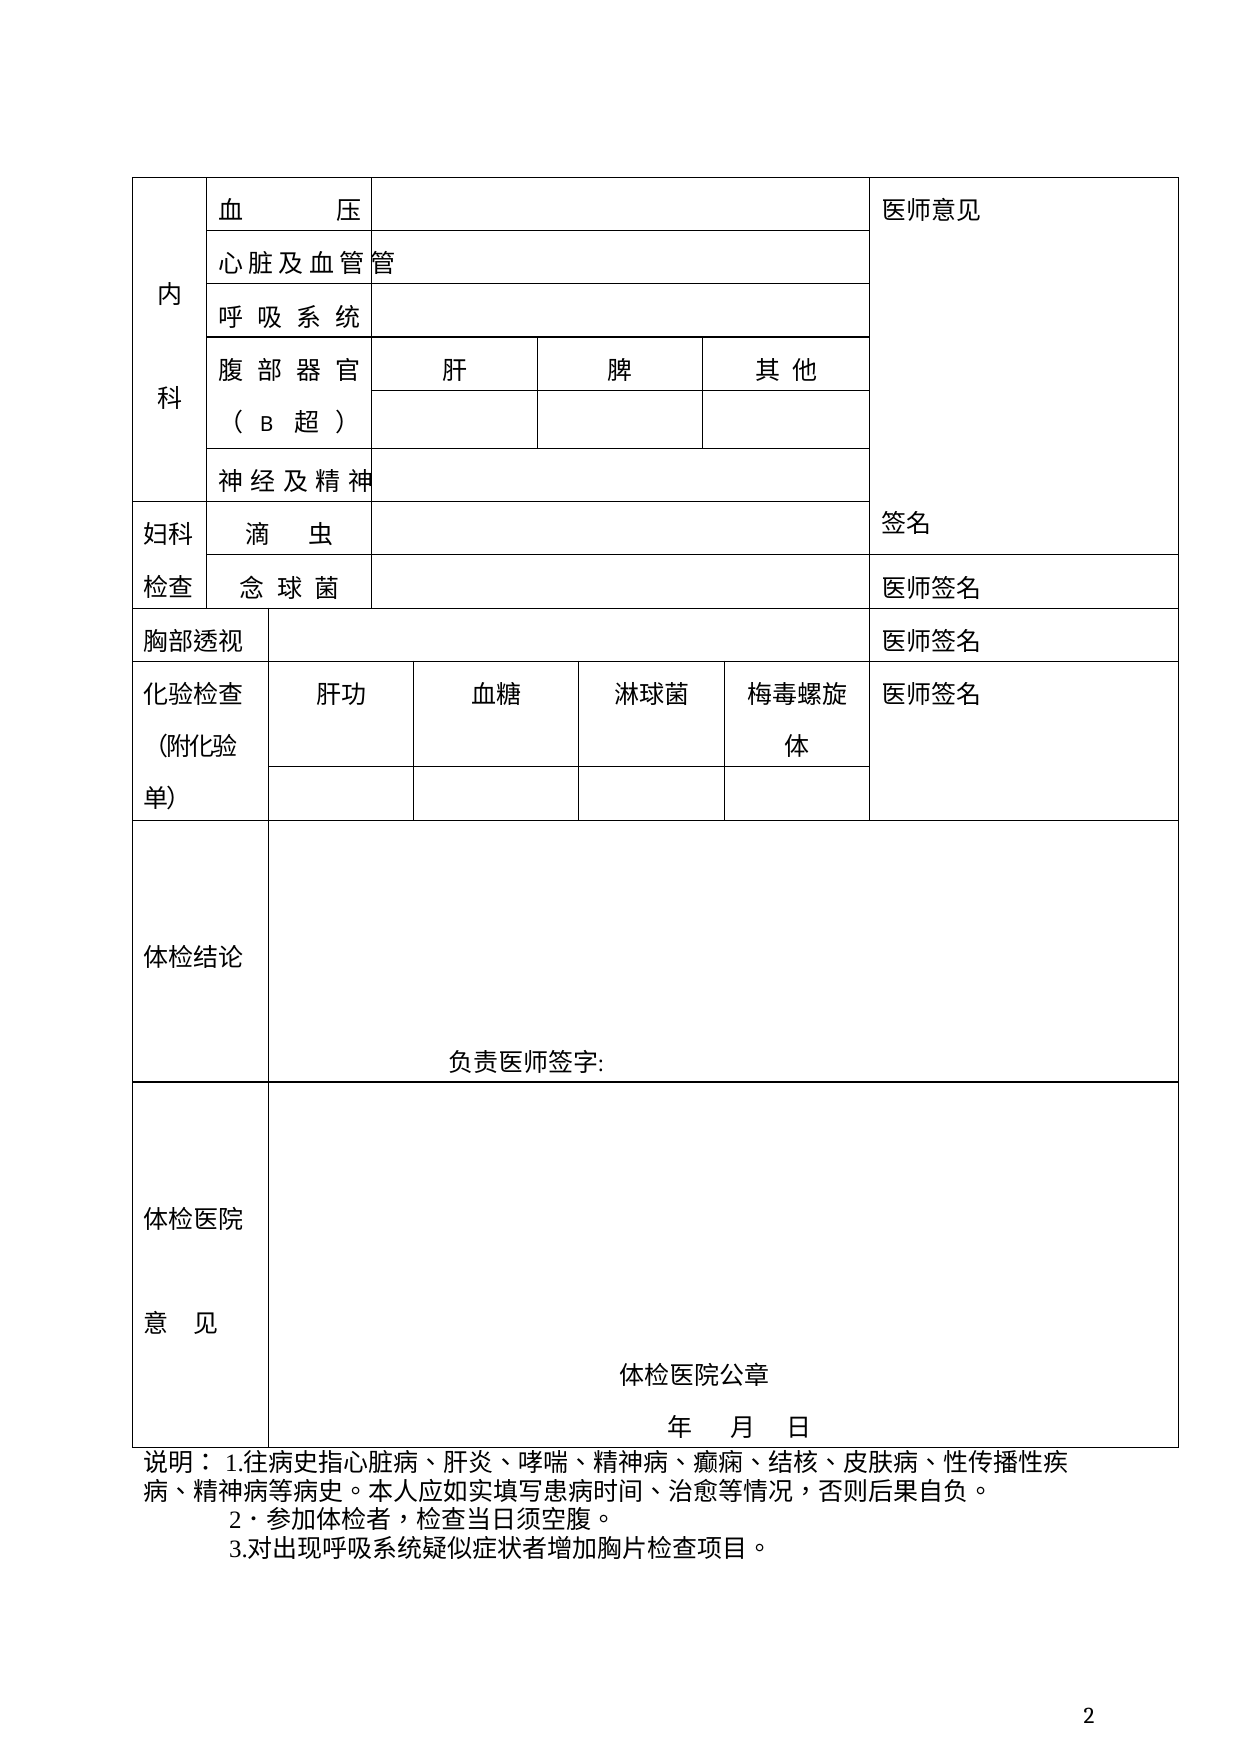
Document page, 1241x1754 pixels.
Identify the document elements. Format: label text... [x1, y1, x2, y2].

table_cell [538, 391, 702, 448]
table_cell [372, 555, 869, 607]
table_cell [372, 449, 869, 501]
table_cell [725, 767, 869, 820]
table_cell 呼吸系统 [207, 284, 371, 336]
table_cell 神经及精神 [207, 449, 371, 501]
table_cell 体检医院公章 年 月 日 [269, 1083, 1178, 1447]
table_cell 肝功 [269, 662, 413, 766]
table_cell 化验检查 （附化验单） [133, 662, 268, 820]
table_cell 肝 [372, 338, 537, 389]
table_cell 脾 [538, 338, 702, 389]
table_cell 负责医师签字: [269, 821, 1178, 1081]
table_cell 梅毒螺旋体 [725, 662, 869, 766]
text 2．参加体检者，检查当日须空腹。 [143, 1506, 1094, 1534]
table_cell 血糖 [414, 662, 578, 766]
table_cell 滴 虫 [207, 502, 371, 554]
table_cell 腹部器官 （B超） [207, 338, 371, 448]
table_cell [703, 391, 869, 448]
table_cell 医师签名 [870, 555, 1178, 607]
table_cell [414, 767, 578, 820]
table_cell 体检结论 [133, 821, 268, 1081]
table_cell [372, 284, 869, 336]
table_cell 医师签名 [870, 662, 1178, 820]
table_header 内 科 [133, 178, 206, 501]
table_cell [269, 767, 413, 820]
table_cell 心脏及血管管 [207, 231, 371, 283]
table_cell 其 他 [703, 338, 869, 389]
table_cell 念 球 菌 [207, 555, 371, 607]
table_cell [372, 502, 869, 554]
table_header 医师意见 签名 [870, 178, 1178, 554]
table_cell [372, 391, 537, 448]
table_header [372, 178, 869, 230]
table_header 血 压 [207, 178, 371, 230]
table_cell [372, 231, 869, 283]
text 3.对出现呼吸系统疑似症状者增加胸片检查项目。 [143, 1534, 1094, 1563]
table_cell [579, 767, 724, 820]
table_cell [269, 609, 869, 661]
table_cell 淋球菌 [579, 662, 724, 766]
table_cell 体检医院 意 见 [133, 1083, 268, 1447]
table_cell 妇科检查 [133, 502, 206, 607]
table_cell 医师签名 [870, 609, 1178, 661]
table_cell 胸部透视 [133, 609, 268, 661]
text 说明： 1.往病史指心脏病、肝炎、哮喘、精神病、癫痫、结核、皮肤病、性传播性疾病、精神病等病史。本人应如实填写患病时间、治愈等情况，否则后果自负。 [143, 1448, 1094, 1506]
